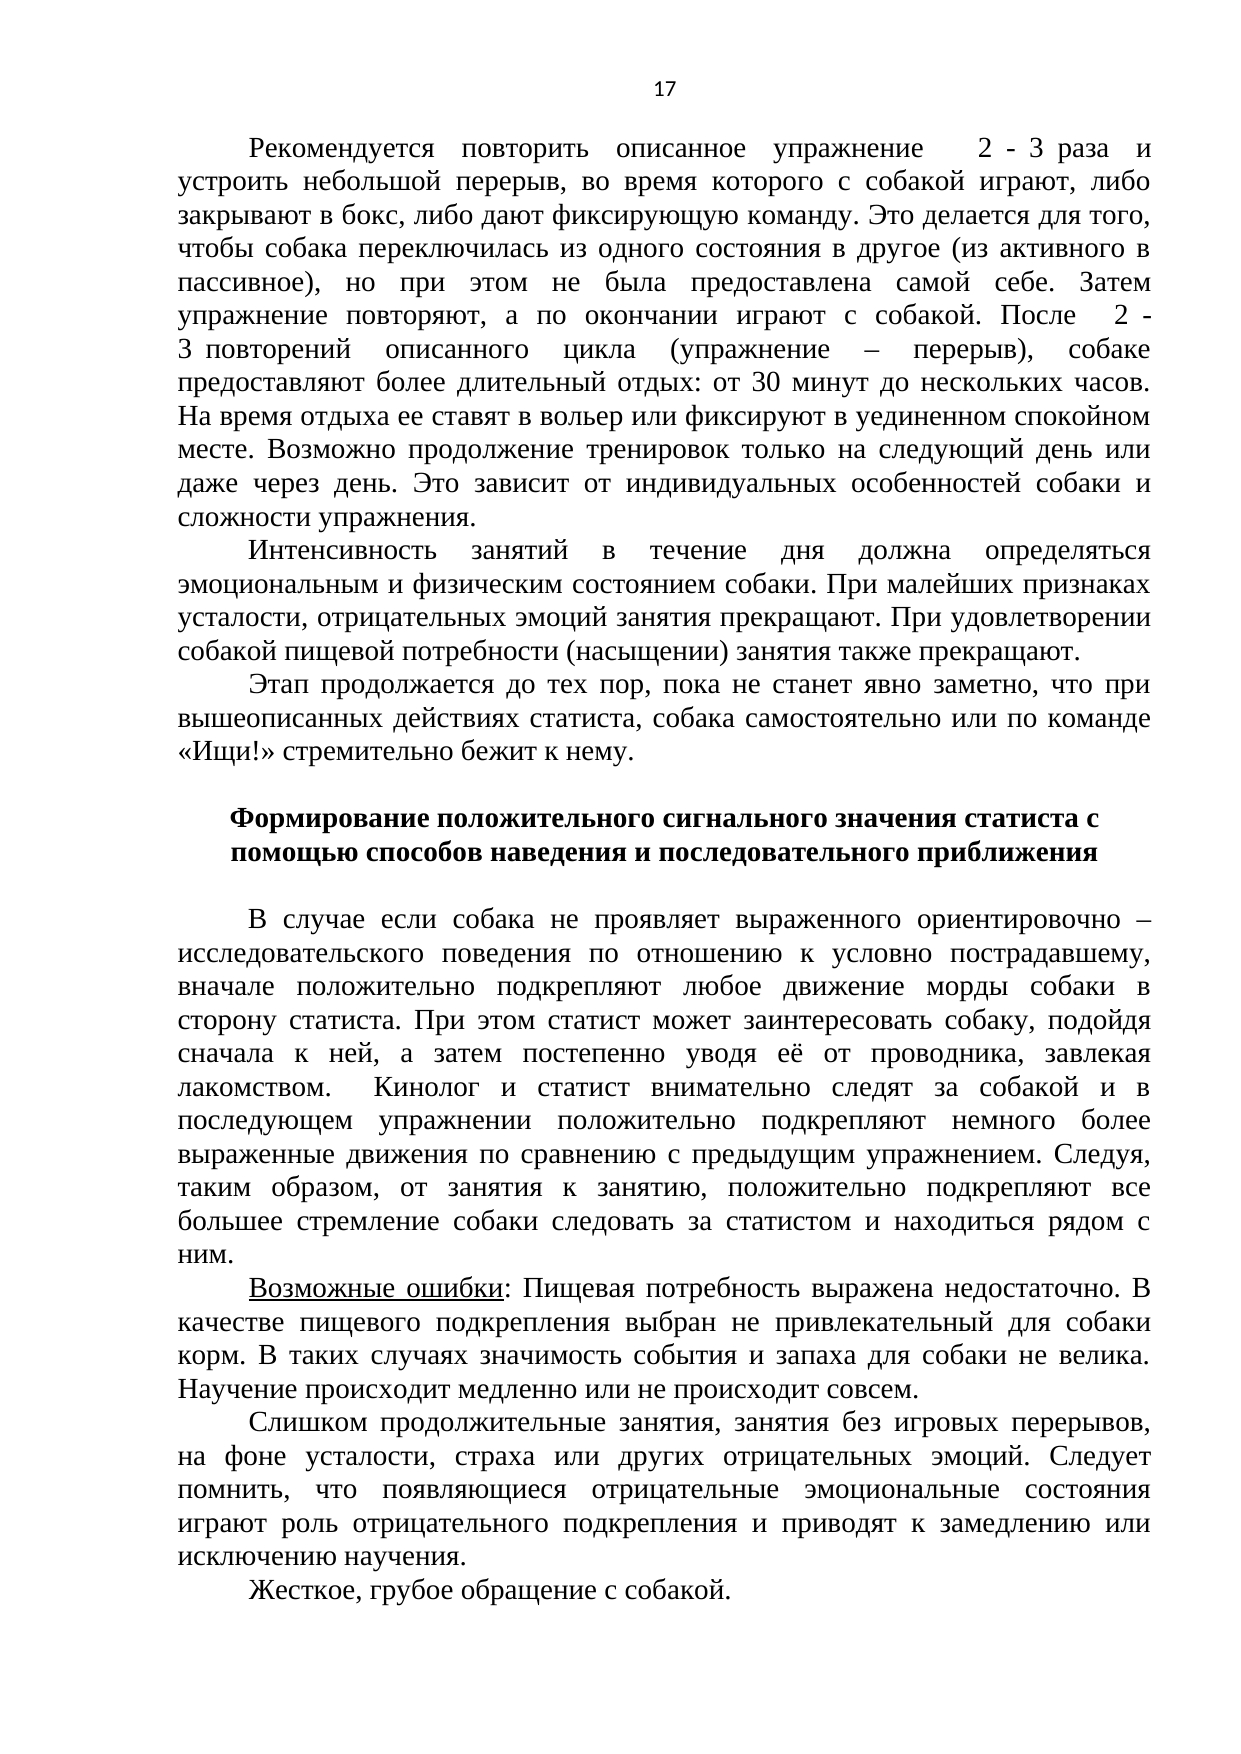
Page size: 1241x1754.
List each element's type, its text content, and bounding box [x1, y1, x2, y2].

text В случае если собака не проявляет выраженного ориентировочно – исследовательского поведения по отношению к условно пострадавшему, вначале положительно подкрепляют любое движение морды собаки в сторону статиста. При этом статист может заинтересовать собаку, подойдя сначала к ней, а затем постепенно уводя её от проводника, завлекая лакомством. Кинолог и статист внимательно следят за собакой и в последующем упражнении положительно подкрепляют немного более выраженные движения по сравнению с предыдущим упражнением. Следуя, таким образом, от занятия к занятию, положительно подкрепляют все большее стремление собаки следовать за статистом и находиться рядом с ним. [177, 901, 1152, 1270]
text Этап продолжается до тех пор, пока не станет явно заметно, что при вышеописанных действиях статиста, собака самостоятельно или по команде «Ищи!» стремительно бежит к нему. [177, 666, 1152, 767]
text Рекомендуется повторить описанное упражнение 2-3раза и устроить небольшой перерыв, во время которого с собакой играют, либо закрывают в бокс, либо дают фиксирующую команду. Это делается для того, чтобы собака переключилась из одного состояния в другое (из активного в пассивное), но при этом не была предоставлена самой себе. Затем упражнение повторяют, а по окончании играют с собакой. После 2-3повторений описанного цикла (упражнение – перерыв), собаке предоставляют более длительный отдых: от 30 минут до нескольких часов. На время отдыха ее ставят в вольер или фиксируют в уединенном спокойном месте. Возможно продолжение тренировок только на следующий день или даже через день. Это зависит от индивидуальных особенностей собаки и сложности упражнения. [177, 130, 1152, 532]
text Жесткое, грубое обращение с собакой. [249, 1572, 1152, 1606]
text Возможные ошибки: Пищевая потребность выражена недостаточно. В качестве пищевого подкрепления выбран не привлекательный для собаки корм. В таких случаях значимость события и запаха для собаки не велика. Научение происходит медленно или не происходит совсем. [177, 1270, 1152, 1404]
text Интенсивность занятий в течение дня должна определяться эмоциональным и физическим состоянием собаки. При малейших признаках усталости, отрицательных эмоций занятия прекращают. При удовлетворении собакой пищевой потребности (насыщении) занятия также прекращают. [177, 532, 1152, 666]
text Формирование положительного сигнального значения статиста с помощью способов наведения и последовательного приближения [177, 801, 1152, 868]
text Слишком продолжительные занятия, занятия без игровых перерывов, на фоне усталости, страха или других отрицательных эмоций. Следует помнить, что появляющиеся отрицательные эмоциональные состояния играют роль отрицательного подкрепления и приводят к замедлению или исключению научения. [177, 1404, 1152, 1572]
